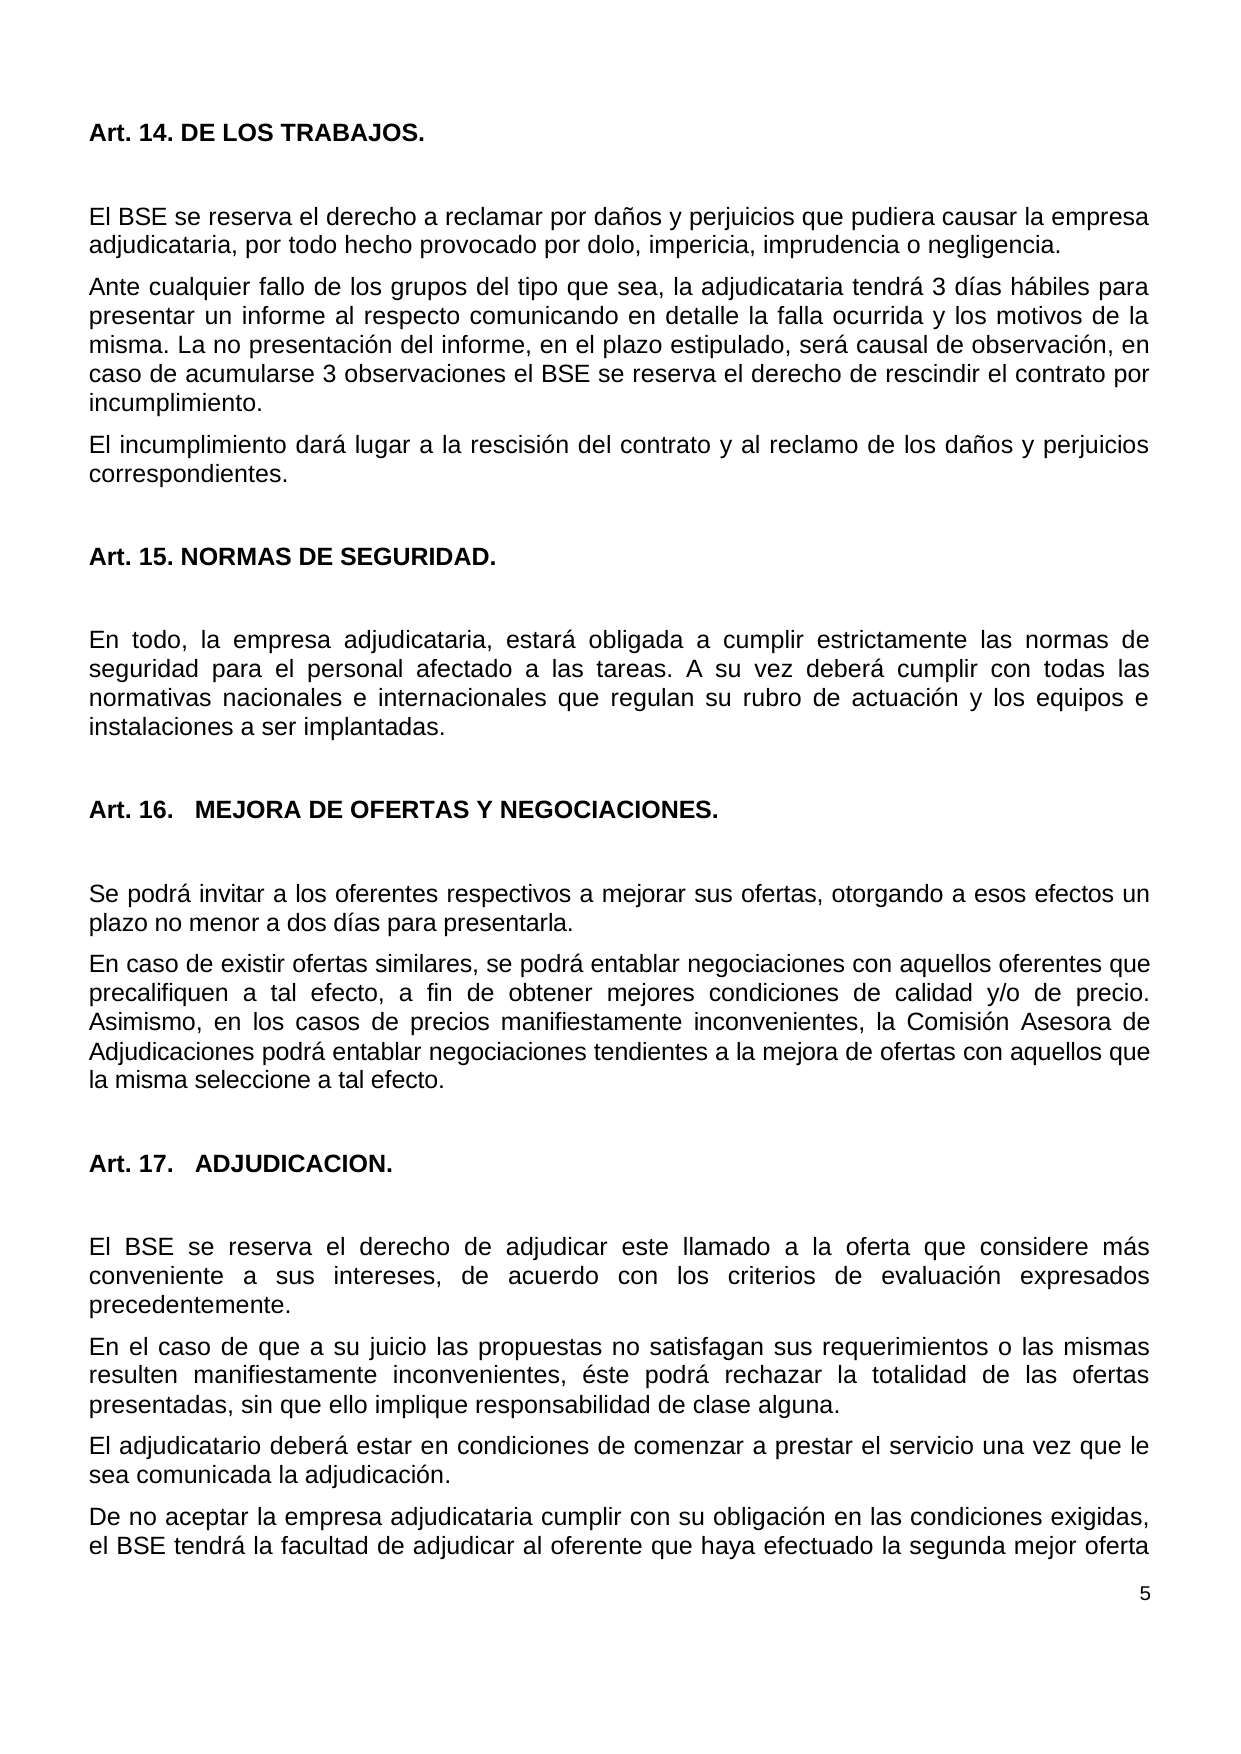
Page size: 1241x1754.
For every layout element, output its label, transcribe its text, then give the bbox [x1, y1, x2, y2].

text Ante cualquier fallo de los grupos del tipo que sea, la adjudicataria tendrá 3 días hábiles para presentar un informe al respecto comunicando en detalle la falla ocurrida y los motivos de la misma. La no presentación del informe, en el plazo estipulado, será causal de observación, en caso de acumularse 3 observaciones el BSE se reserva el derecho de rescindir el contrato por incumplimiento. [89, 272, 1152, 417]
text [89, 1502, 1152, 1560]
text Se podrá invitar a los oferentes respectivos a mejorar sus ofertas, otorgando a esos efectos un plazo no menor a dos días para presentarla. [89, 878, 1152, 937]
text En todo, la empresa adjudicataria, estará obligada a cumplir estrictamente las normas de seguridad para el personal afectado a las tareas. A su vez deberá cumplir con todas las normativas nacionales e internacionales que regulan su rubro de actuación y los equipos e instalaciones a ser implantadas. [89, 625, 1152, 741]
text El incumplimiento dará lugar a la rescisión del contrato y al reclamo de los daños y perjuicios correspondientes. [89, 430, 1152, 488]
text En caso de existir ofertas similares, se podrá entablar negociaciones con aquellos oferentes que precalifiquen a tal efecto, a fin de obtener mejores condiciones de calidad y/o de precio. Asimismo, en los casos de precios manifiestamente inconvenientes, la Comisión Asesora de Adjudicaciones podrá entablar negociaciones tendientes a la mejora de ofertas con aquellos que la misma seleccione a tal efecto. [89, 949, 1152, 1094]
text Art. 16. MEJORA DE OFERTAS Y NEGOCIACIONES. [89, 795, 1152, 824]
text Art. 17. ADJUDICACION. [89, 1148, 1152, 1178]
text Art. 15. NORMAS DE SEGURIDAD. [89, 542, 1152, 571]
text El BSE se reserva el derecho a reclamar por daños y perjuicios que pudiera causar la empresa adjudicataria, por todo hecho provocado por dolo, impericia, imprudencia o negligencia. [89, 201, 1152, 259]
text El adjudicatario deberá estar en condiciones de comenzar a prestar el servicio una vez que le sea comunicada la adjudicación. [89, 1431, 1152, 1489]
text En el caso de que a su juicio las propuestas no satisfagan sus requerimientos o las mismas resulten manifiestamente inconvenientes, éste podrá rechazar la totalidad de las ofertas presentadas, sin que ello implique responsabilidad de clase alguna. [89, 1331, 1152, 1418]
text Art. 14. DE LOS TRABAJOS. [89, 118, 1152, 147]
text El BSE se reserva el derecho de adjudicar este llamado a la oferta que considere más conveniente a sus intereses, de acuerdo con los criterios de evaluación expresados precedentemente. [89, 1232, 1152, 1319]
